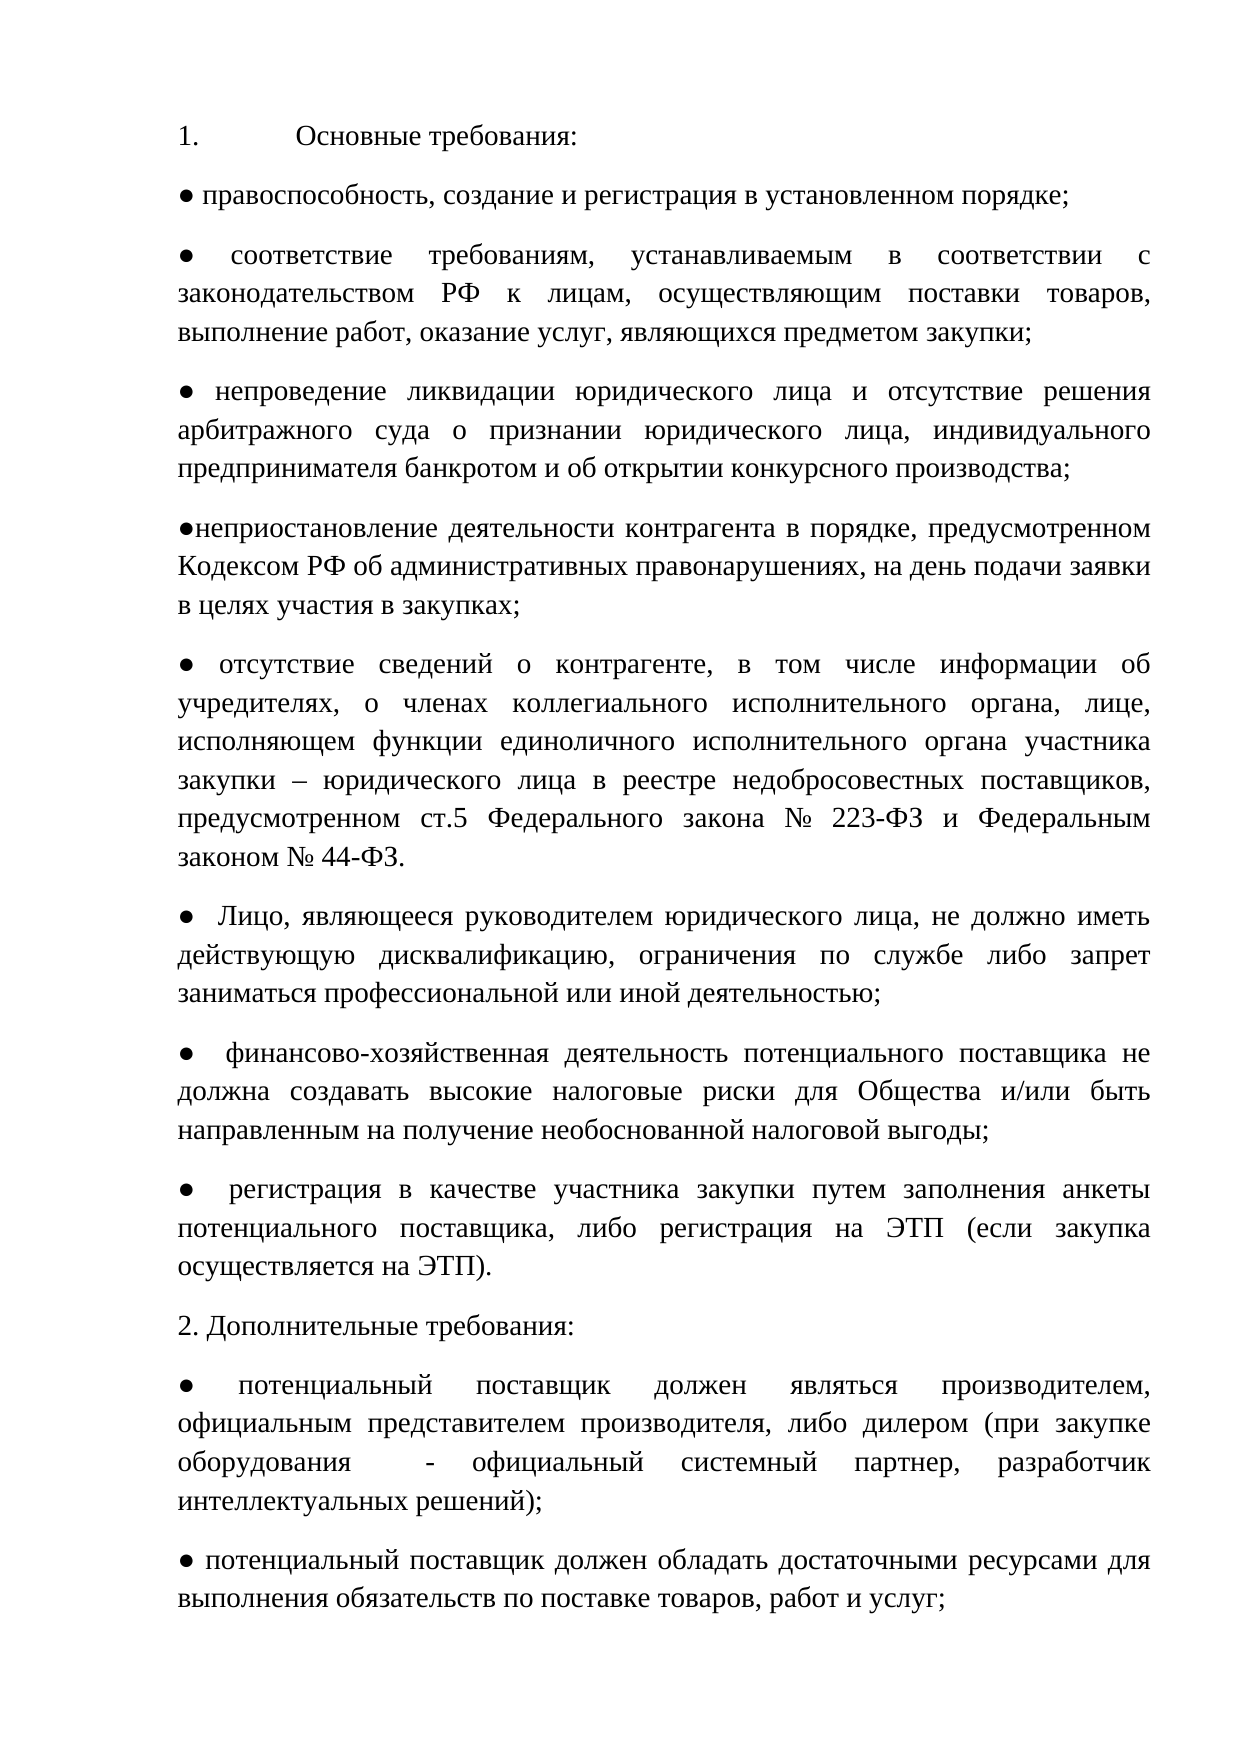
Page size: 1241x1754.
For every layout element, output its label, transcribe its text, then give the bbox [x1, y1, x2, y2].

text ● правоспособность, создание и регистрация в установленном порядке; [177, 177, 1152, 211]
list Основные требования: [177, 118, 1152, 152]
text ● отсутствие сведений о контрагенте, в том числе информации об учредителях, о членах коллегиального исполнительного органа, лице, исполняющем функции единоличного исполнительного органа участника закупки – юридического лица в реестре недобросовестных поставщиков, предусмотренном ст.5 Федерального закона № 223-ФЗ и Федеральным законом № 44-ФЗ. [177, 646, 1152, 872]
text ● непроведение ликвидации юридического лица и отсутствие решения арбитражного суда о признании юридического лица, индивидуального предпринимателя банкротом и об открытии конкурсного производства; [177, 373, 1152, 484]
text 2. Дополнительные требования: [177, 1308, 1152, 1341]
text ●неприостановление деятельности контрагента в порядке, предусмотренном Кодексом РФ об административных правонарушениях, на день подачи заявки в целях участия в закупках; [177, 510, 1152, 620]
text ● регистрация в качестве участника закупки путем заполнения анкеты потенциального поставщика, либо регистрация на ЭТП (если закупка осуществляется на ЭТП). [177, 1171, 1152, 1282]
text ● соответствие требованиям, устанавливаемым в соответствии с законодательством РФ к лицам, осуществляющим поставки товаров, выполнение работ, оказание услуг, являющихся предметом закупки; [177, 237, 1152, 347]
text ● потенциальный поставщик должен обладать достаточными ресурсами для выполнения обязательств по поставке товаров, работ и услуг; [177, 1542, 1152, 1614]
text ● финансово-хозяйственная деятельность потенциального поставщика не должна создавать высокие налоговые риски для Общества и/или быть направленным на получение необоснованной налоговой выгоды; [177, 1035, 1152, 1145]
text ● Лицо, являющееся руководителем юридического лица, не должно иметь действующую дисквалификацию, ограничения по службе либо запрет заниматься профессиональной или иной деятельностью; [177, 898, 1152, 1009]
text ● потенциальный поставщик должен являться производителем, официальным представителем производителя, либо дилером (при закупке оборудования - официальный системный партнер, разработчик интеллектуальных решений); [177, 1367, 1152, 1516]
